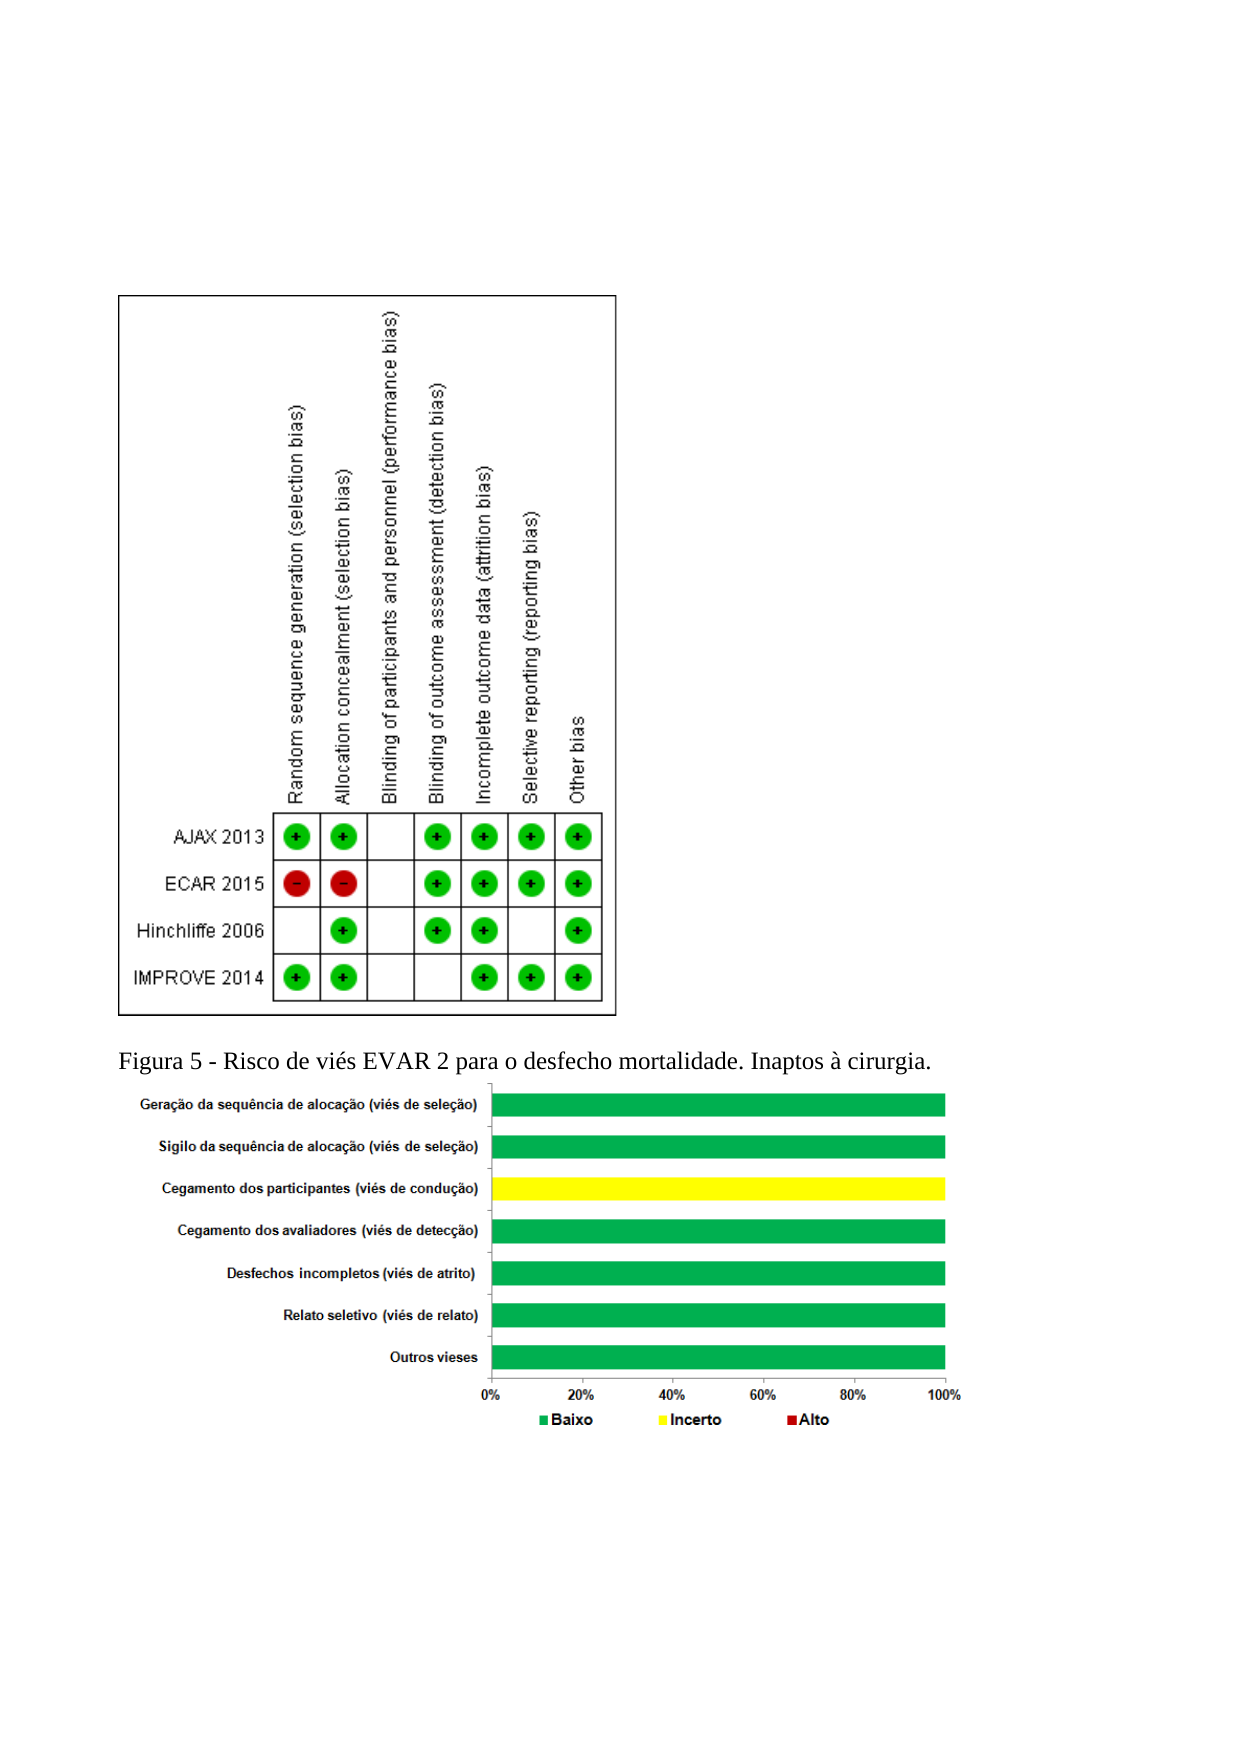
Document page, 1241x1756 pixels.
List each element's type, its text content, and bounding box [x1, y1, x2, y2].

text Figura 5 - Risco de viés EVAR 2 para o desfecho mortalidade. Inaptos à cirurgia. [118, 1046, 1205, 1074]
picture [118, 295, 617, 1016]
picture [140, 1083, 961, 1425]
